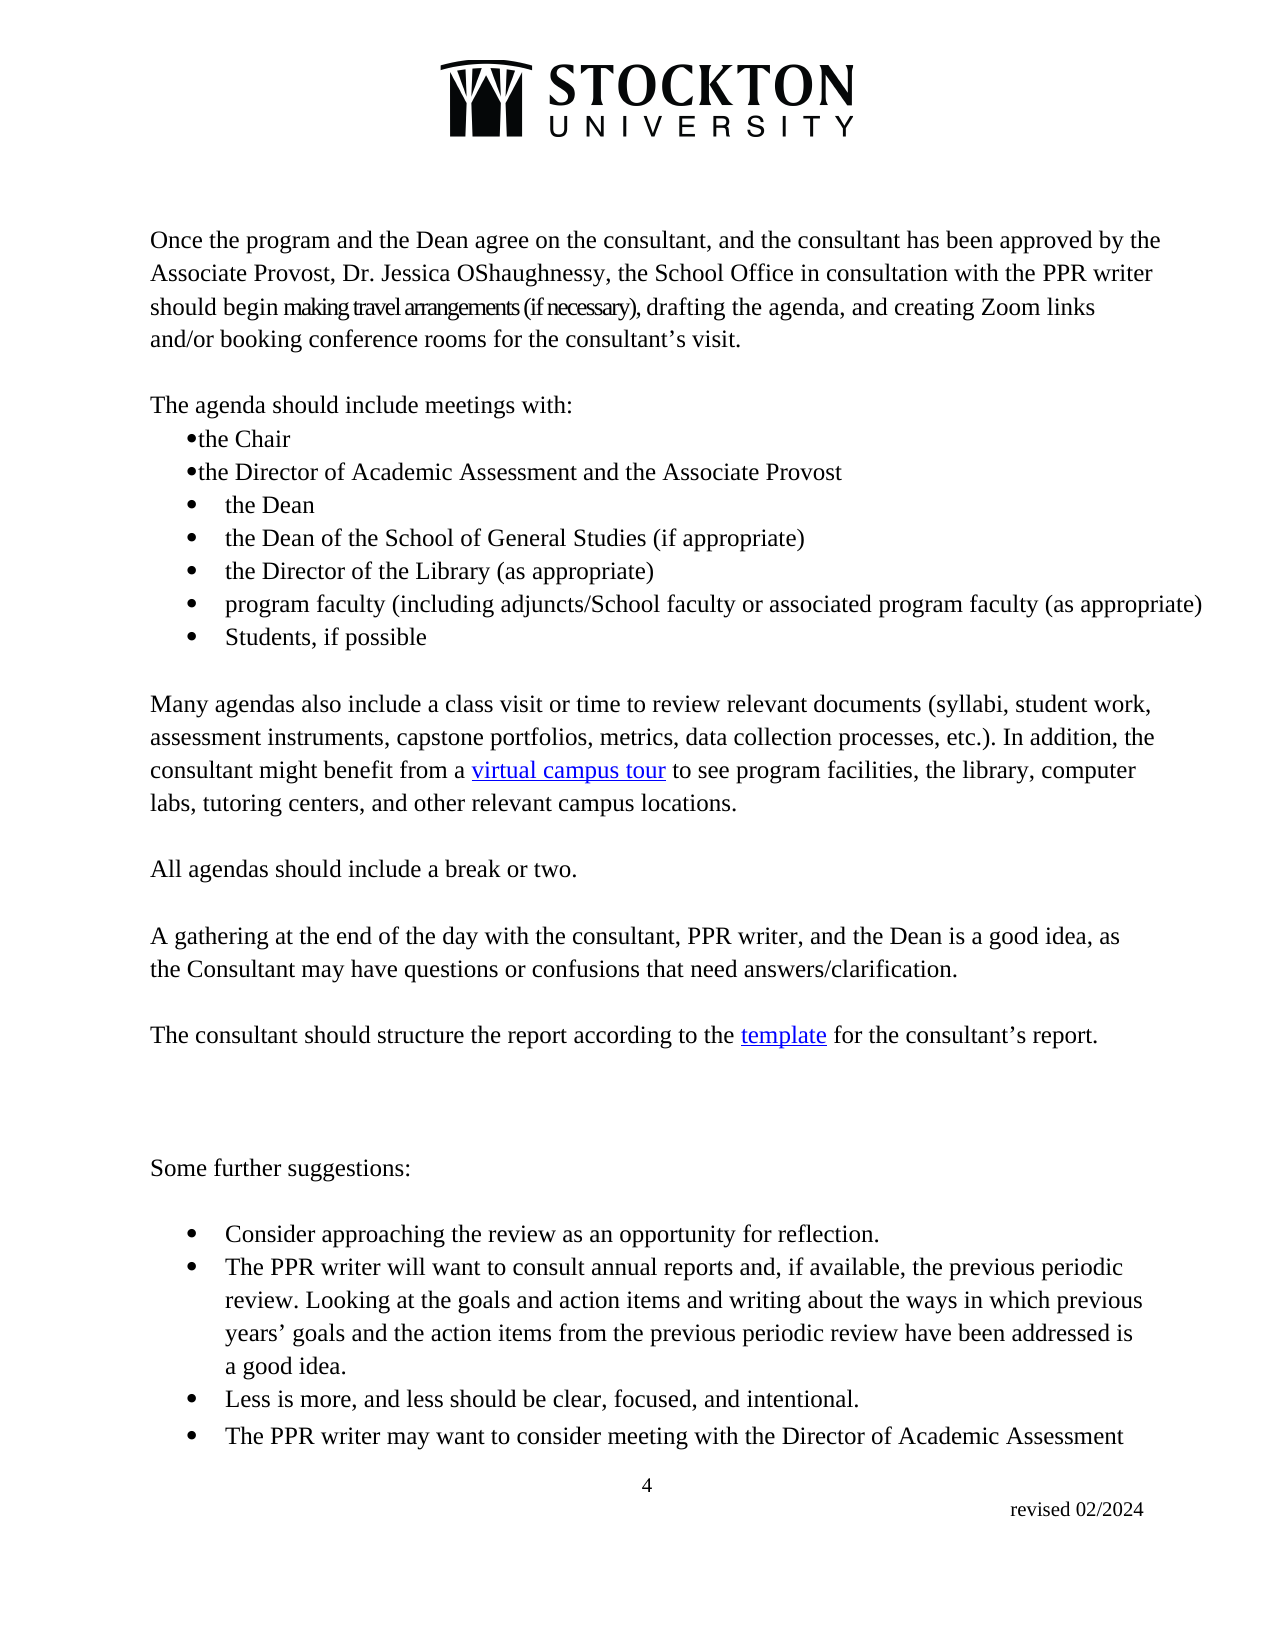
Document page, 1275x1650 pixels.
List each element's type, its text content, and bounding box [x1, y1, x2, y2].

text Once the program and the Dean agree on the consultant, and the consultant has been approved by the Associate Provost, Dr. Jessica OShaughnessy, the School Office in consultation with the PPR writer should begin making travel arrangements (if necessary), drafting the agenda, and creating Zoom links and/or booking conference rooms for the consultant’s visit. [150, 226, 1162, 353]
text The consultant should structure the report according to the template for the consultant’s report. [150, 1020, 1144, 1049]
text A gathering at the end of the day with the consultant, PPR writer, and the Dean is a good idea, as the Consultant may have questions or confusions that need answers/clarification. [150, 921, 1144, 983]
list review. Looking at the goals and action items and writing about the ways in which previous years’ goals and the action items from the previous periodic review have been addressed is a good idea. [225, 1285, 1144, 1380]
text Many agendas also include a class visit or time to review relevant documents (syllabi, student work, assessment instruments, capstone portfolios, metrics, data collection processes, etc.). In addition, the consultant might benefit from a virtual campus tour to see program facilities, the library, computer labs, tutoring centers, and other relevant campus locations. [150, 689, 1162, 817]
list The agenda should include meetings with: [150, 391, 1144, 419]
list the Director of the Library (as appropriate) [187, 556, 1237, 584]
list The PPR writer may want to consider meeting with the Director of Academic Assessment [187, 1421, 1144, 1449]
list Less is more, and less should be clear, focused, and intentional. [187, 1384, 1144, 1413]
list the Director of Academic Assessment and the Associate Provost [187, 457, 1144, 485]
list Students, if possible [187, 622, 1144, 651]
list the Chair [187, 424, 1144, 452]
list Consider approaching the review as an opportunity for reflection. [187, 1219, 1144, 1248]
text Some further suggestions: [150, 1153, 1144, 1182]
list program faculty (including adjuncts/School faculty or associated program faculty (as appropriate) [187, 589, 1237, 617]
subtitle All agendas should include a break or two. [150, 854, 1144, 883]
list the Dean of the School of General Studies (if appropriate) [187, 523, 1237, 551]
picture [440, 60, 854, 137]
list The PPR writer will want to consult annual reports and, if available, the previous periodic [187, 1252, 1144, 1281]
list the Dean [187, 490, 1144, 518]
